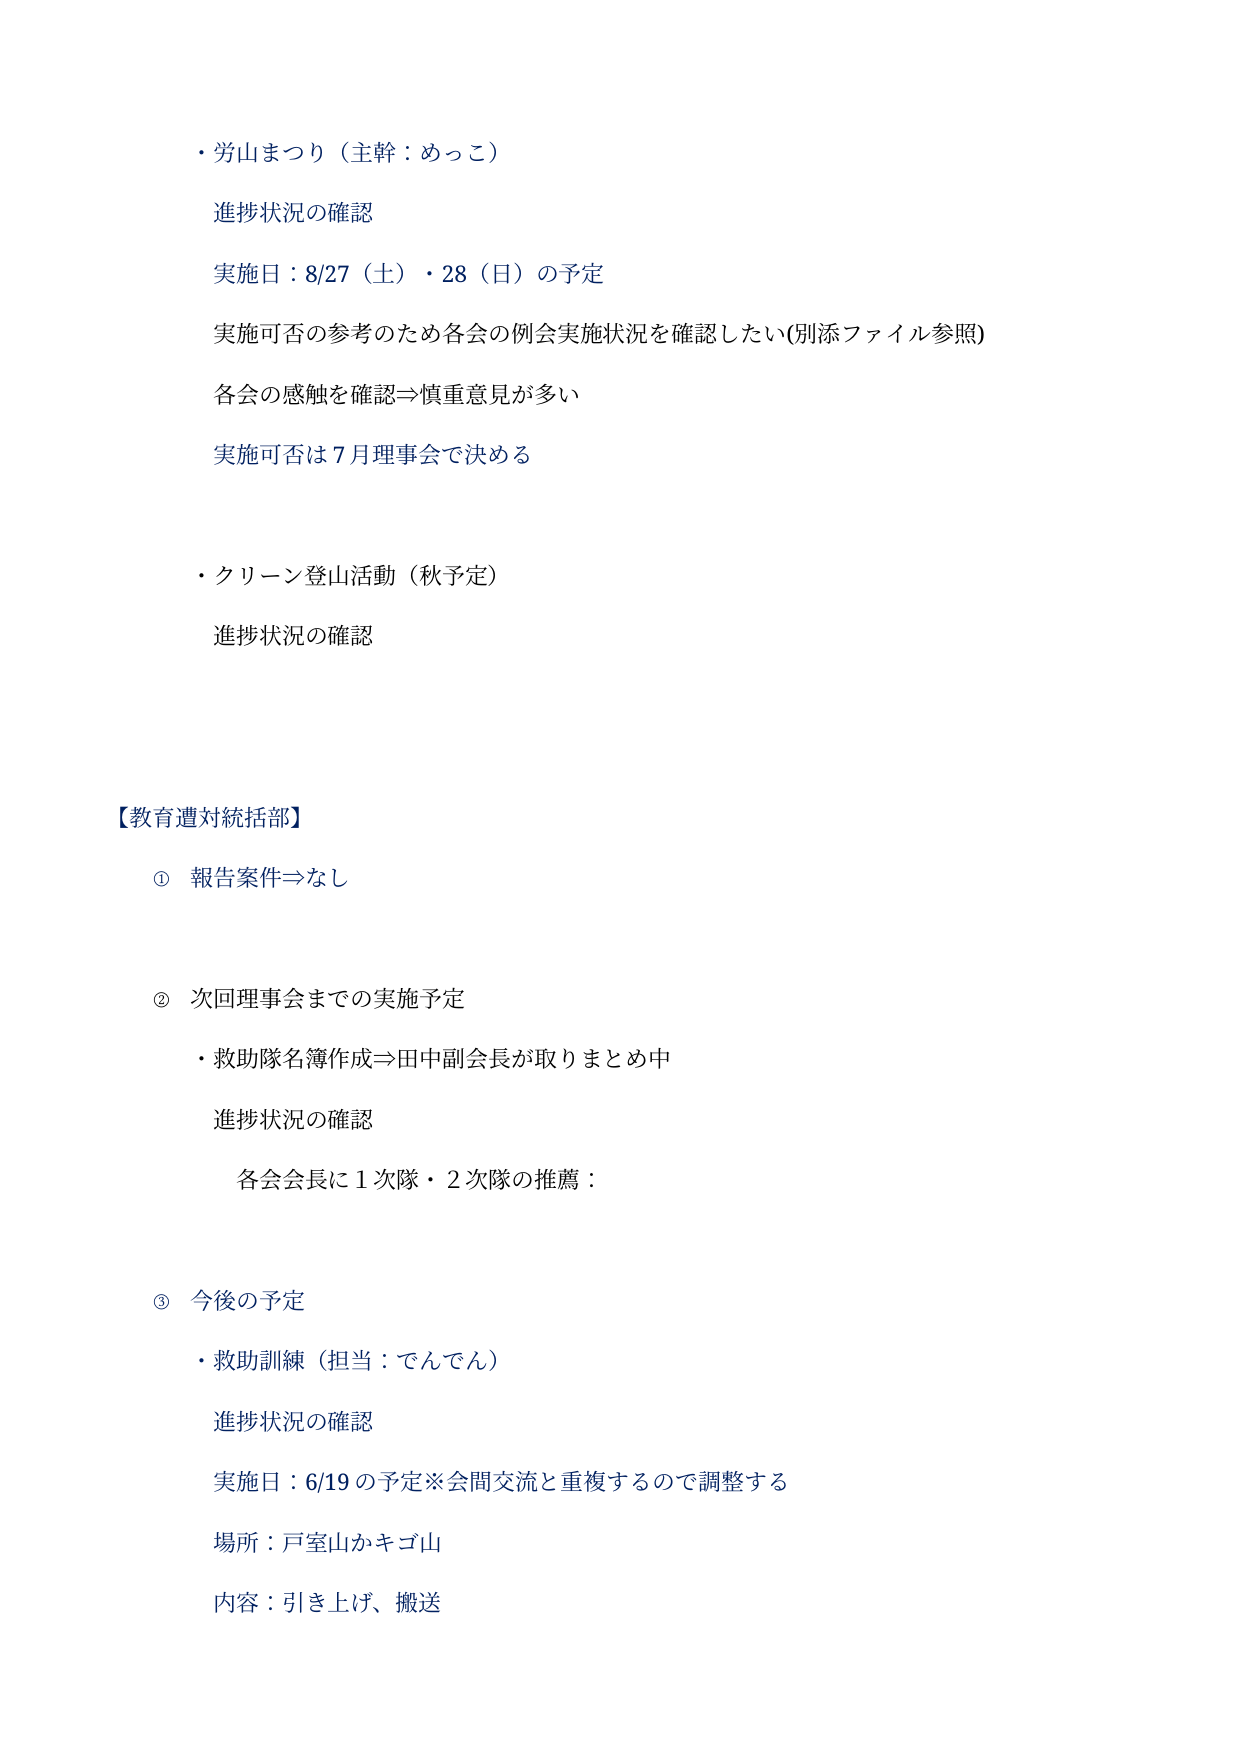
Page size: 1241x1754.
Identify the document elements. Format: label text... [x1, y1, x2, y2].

list ・救助隊名簿作成⇒田中副会長が取りまとめ中 [190, 1028, 1134, 1088]
list 次回理事会までの実施予定 [153, 967, 1134, 1028]
list 実施可否は7月理事会で決める [190, 423, 1134, 484]
list 実施日：6/19の予定※会間交流と重複するので調整する [190, 1451, 1134, 1511]
list ・クリーン登山活動（秋予定） [190, 544, 1134, 605]
list 進捗状況の確認 [190, 182, 1134, 242]
list 実施日：8/27（土）・28（日）の予定 [190, 242, 1134, 303]
list 実施可否の参考のため各会の例会実施状況を確認したい(別添ファイル参照) [190, 303, 1134, 363]
text 【教育遭対統括部】 [106, 786, 1134, 846]
list 内容：引き上げ、搬送 [190, 1571, 1134, 1632]
list 今後の予定 [153, 1269, 1134, 1330]
list 場所：戸室山かキゴ山 [190, 1511, 1134, 1571]
list 各会の感触を確認⇒慎重意見が多い [190, 363, 1134, 423]
list 進捗状況の確認 [190, 1088, 1134, 1148]
list 各会会長に１次隊・２次隊の推薦： [190, 1148, 1134, 1209]
list 進捗状況の確認 [190, 1390, 1134, 1451]
list 報告案件⇒なし [153, 846, 1134, 907]
list ・労山まつり（主幹：めっこ） [190, 121, 1134, 182]
list 進捗状況の確認 [190, 605, 1134, 665]
list ・救助訓練（担当：でんでん） [190, 1330, 1134, 1390]
